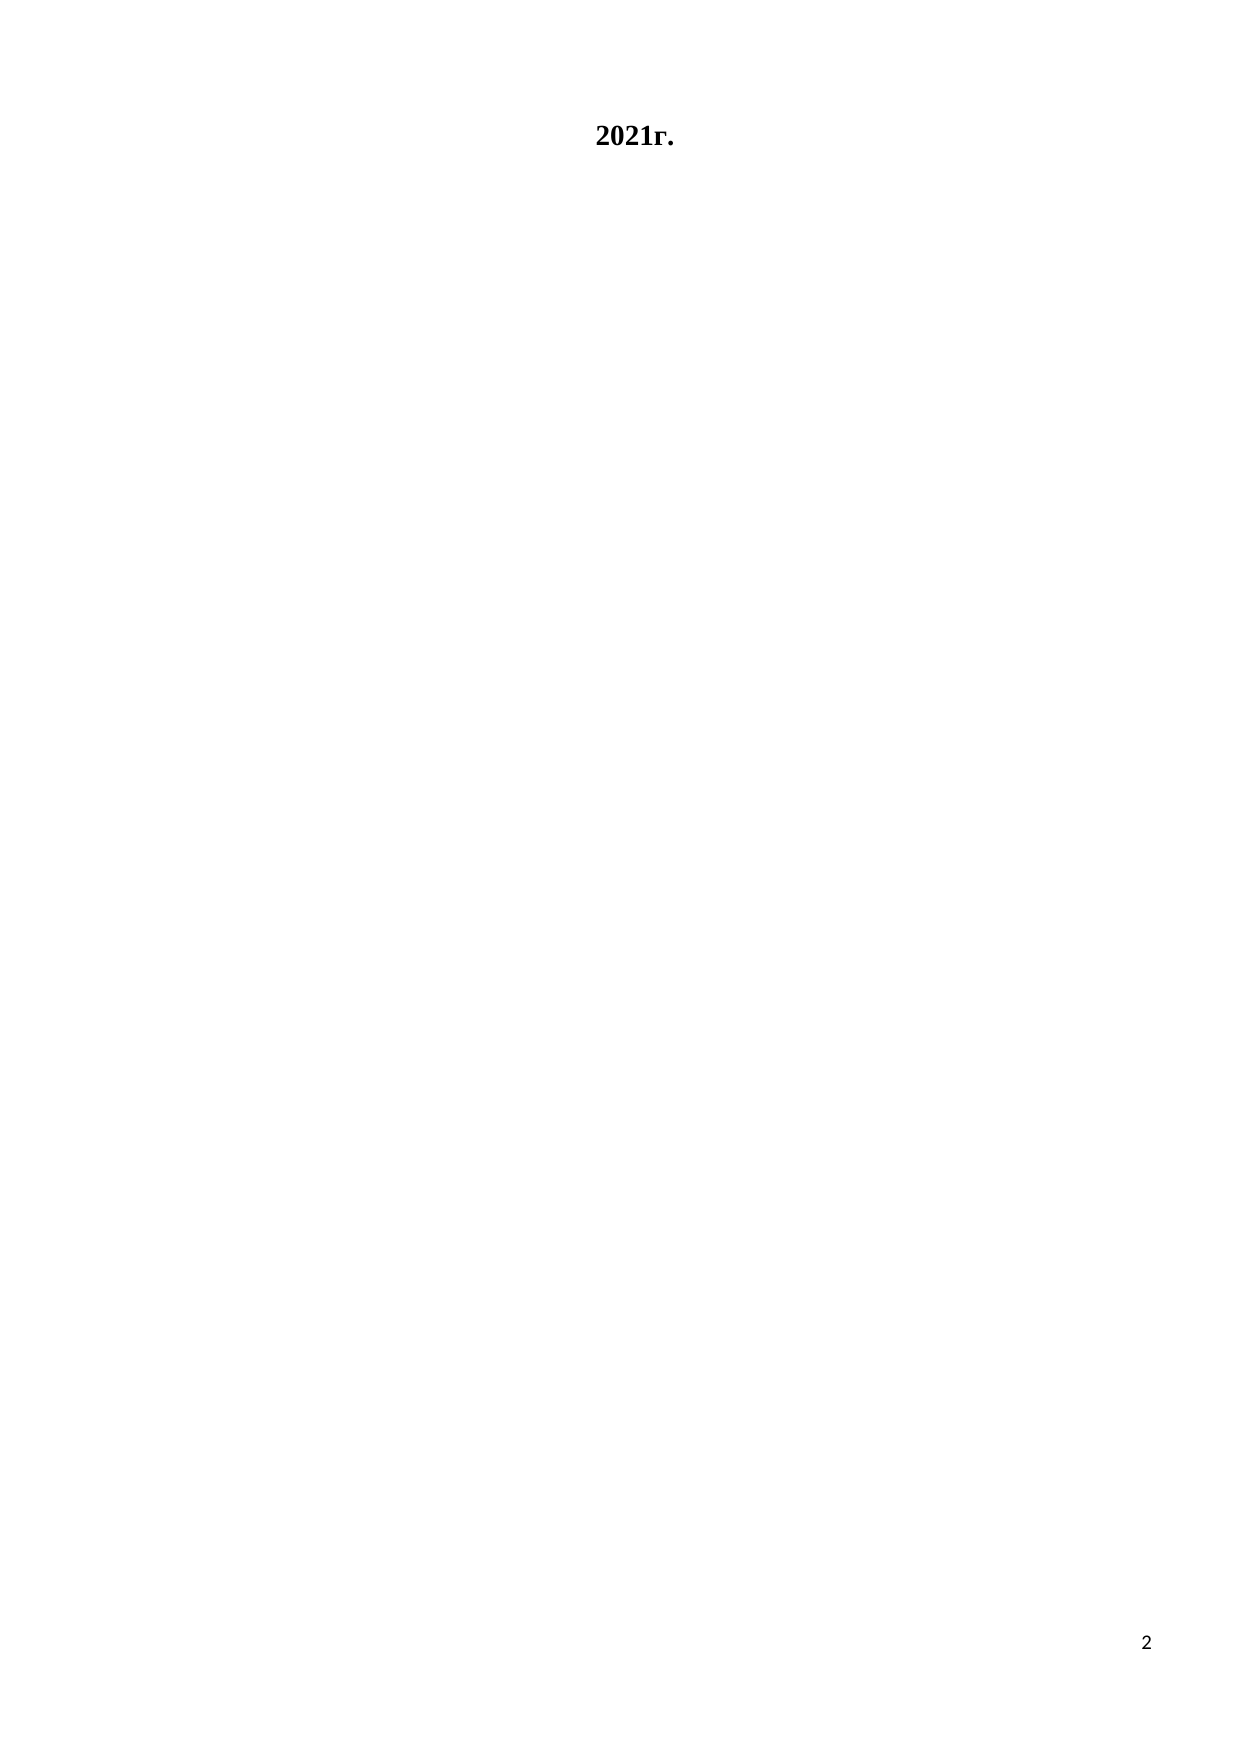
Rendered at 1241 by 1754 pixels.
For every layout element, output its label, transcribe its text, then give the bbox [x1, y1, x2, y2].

text 2021г. [118, 118, 1152, 152]
